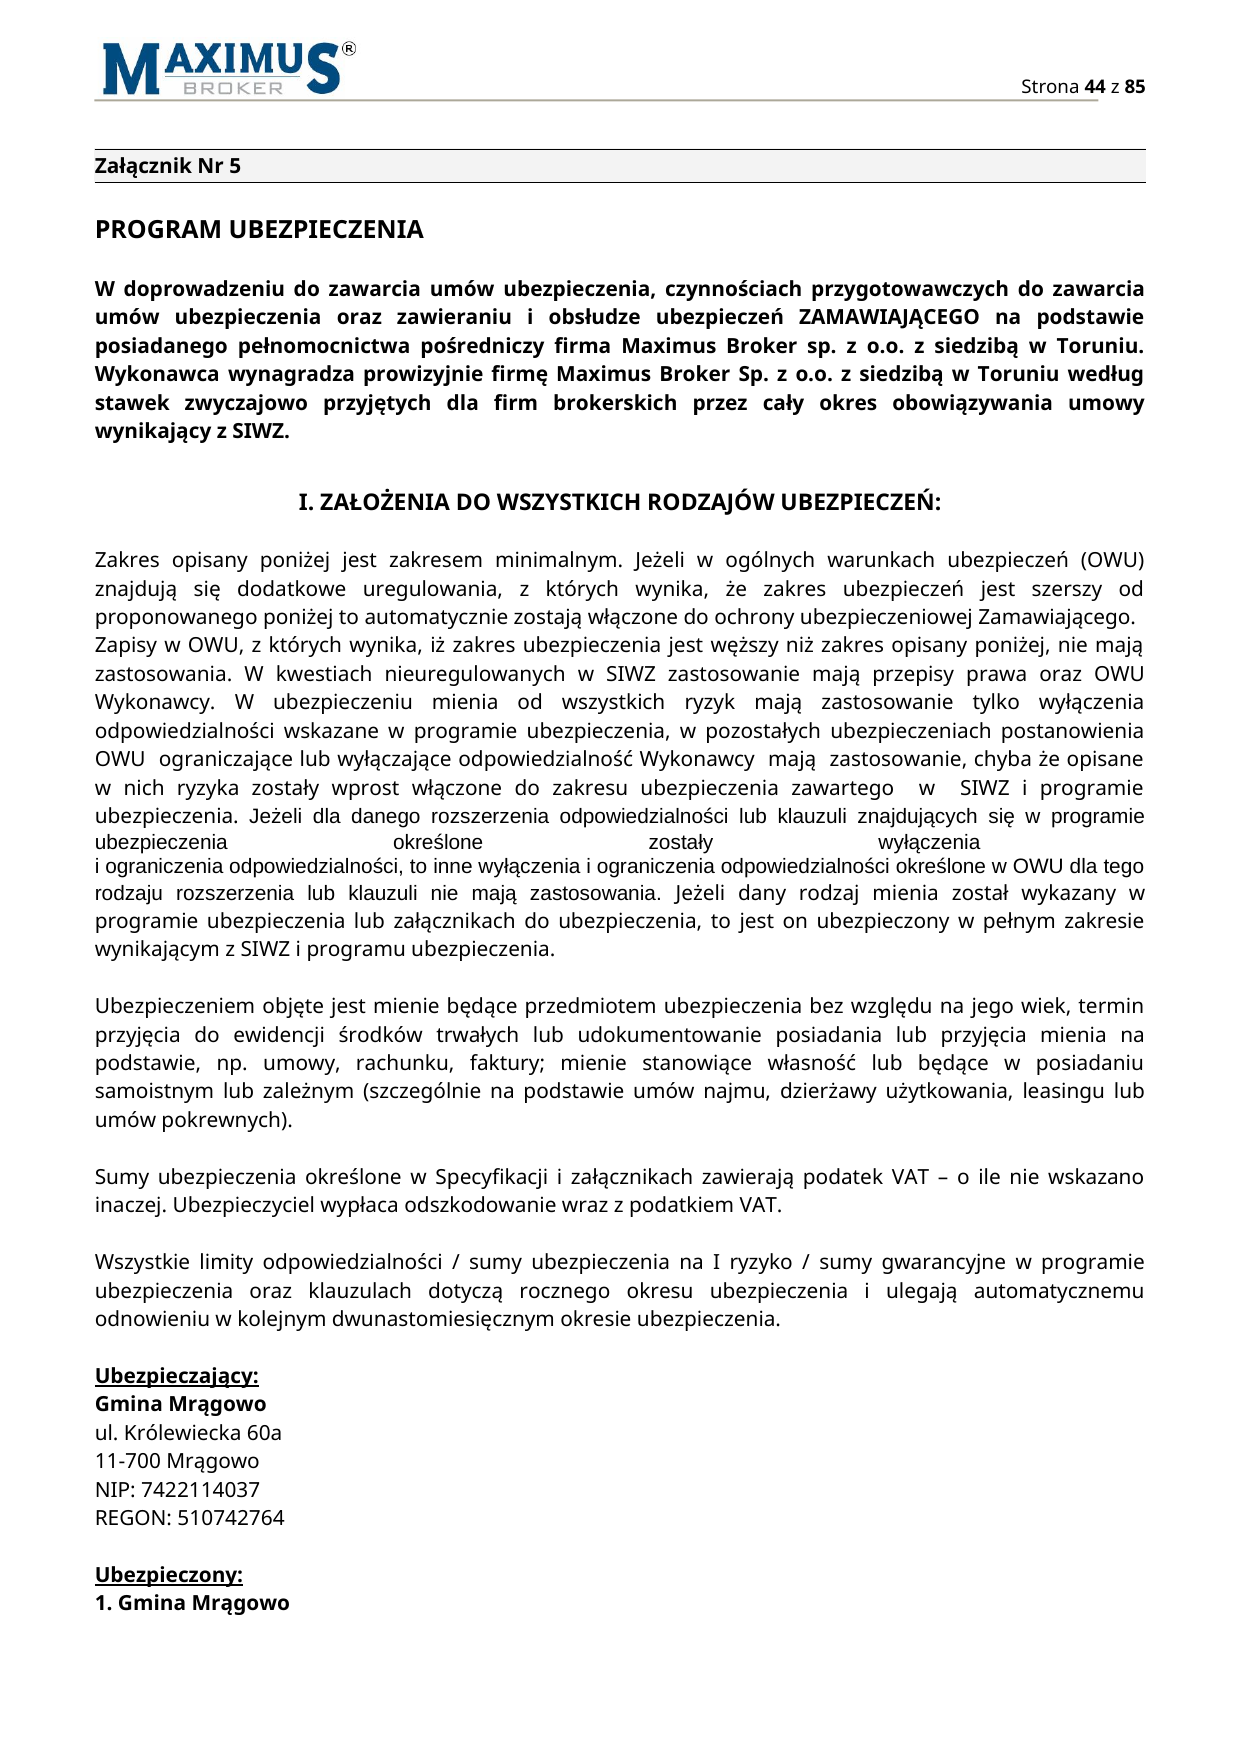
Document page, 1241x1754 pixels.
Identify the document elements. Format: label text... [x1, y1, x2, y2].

text Zapisy w OWU, z których wynika, iż zakres ubezpieczenia jest węższy niż zakres opisany poniżej, nie mają zastosowania. W kwestiach nieuregulowanych w SIWZ zastosowanie mają przepisy prawa oraz OWU Wykonawcy. W ubezpieczeniu mienia od wszystkich ryzyk mają zastosowanie tylko wyłączenia odpowiedzialności wskazane w programie ubezpieczenia, w pozostałych ubezpieczeniach postanowienia OWU ograniczające lub wyłączające odpowiedzialność Wykonawcy mają zastosowanie, chyba że opisane w nich ryzyka zostały wprost włączone do zakresu ubezpieczenia zawartego w SIWZ i programie ubezpieczenia. Jeżeli dla danego rozszerzenia odpowiedzialności lub klauzuli znajdujących się w programie ubezpieczenia określone zostały wyłączenia i ograniczenia odpowiedzialności, to inne wyłączenia i ograniczenia odpowiedzialności określone w OWU dla tego rodzaju rozszerzenia lub klauzuli nie mają zastosowania. Jeżeli dany rodzaj mienia został wykazany w programie ubezpieczenia lub załącznikach do ubezpieczenia, to jest on ubezpieczony w pełnym zakresie wynikającym z SIWZ i programu ubezpieczenia. [94, 631, 1146, 963]
text Gmina Mrągowo [94, 1389, 1146, 1418]
text REGON: 510742764 [94, 1503, 1146, 1532]
text Wszystkie limity odpowiedzialności / sumy ubezpieczenia na I ryzyko / sumy gwarancyjne w programie ubezpieczenia oraz klauzulach dotyczą rocznego okresu ubezpieczenia i ulegają automatycznemu odnowieniu w kolejnym dwunastomiesięcznym okresie ubezpieczenia. [94, 1247, 1146, 1333]
text W doprowadzeniu do zawarcia umów ubezpieczenia, czynnościach przygotowawczych do zawarcia umów ubezpieczenia oraz zawieraniu i obsłudze ubezpieczeń ZAMAWIAJĄCEGO na podstawie posiadanego pełnomocnictwa pośredniczy firma Maximus Broker sp. z o.o. z siedzibą w Toruniu. Wykonawca wynagradza prowizyjnie firmę Maximus Broker Sp. z o.o. z siedzibą w Toruniu według stawek zwyczajowo przyjętych dla firm brokerskich przez cały okres obowiązywania umowy wynikający z SIWZ. [94, 274, 1146, 445]
text PROGRAM UBEZPIECZENIA [94, 212, 1146, 246]
text NIP: 7422114037 [94, 1475, 1146, 1503]
text Sumy ubezpieczenia określone w Specyfikacji i załącznikach zawierają podatek VAT – o ile nie wskazano inaczej. Ubezpieczyciel wypłaca odszkodowanie wraz z podatkiem VAT. [94, 1162, 1146, 1219]
text Ubezpieczający: [94, 1361, 1146, 1389]
subtitle I. ZAŁOŻENIA DO WSZYSTKICH RODZAJÓW UBEZPIECZEŃ: [94, 486, 1146, 517]
text Ubezpieczony: [94, 1560, 1146, 1588]
text Zakres opisany poniżej jest zakresem minimalnym. Jeżeli w ogólnych warunkach ubezpieczeń (OWU) znajdują się dodatkowe uregulowania, z których wynika, że zakres ubezpieczeń jest szerszy od proponowanego poniżej to automatycznie zostają włączone do ochrony ubezpieczeniowej Zamawiającego. [94, 545, 1146, 631]
text ul. Królewiecka 60a [94, 1418, 1146, 1446]
text 11-700 Mrągowo [94, 1446, 1146, 1475]
picture [97, 37, 362, 99]
text 1. Gmina Mrągowo [94, 1588, 1146, 1617]
text Ubezpieczeniem objęte jest mienie będące przedmiotem ubezpieczenia bez względu na jego wiek, termin przyjęcia do ewidencji środków trwałych lub udokumentowanie posiadania lub przyjęcia mienia na podstawie, np. umowy, rachunku, faktury; mienie stanowiące własność lub będące w posiadaniu samoistnym lub zależnym (szczególnie na podstawie umów najmu, dzierżawy użytkowania, leasingu lub umów pokrewnych). [94, 991, 1146, 1133]
subtitle Załącznik Nr 5 [94, 150, 1146, 183]
